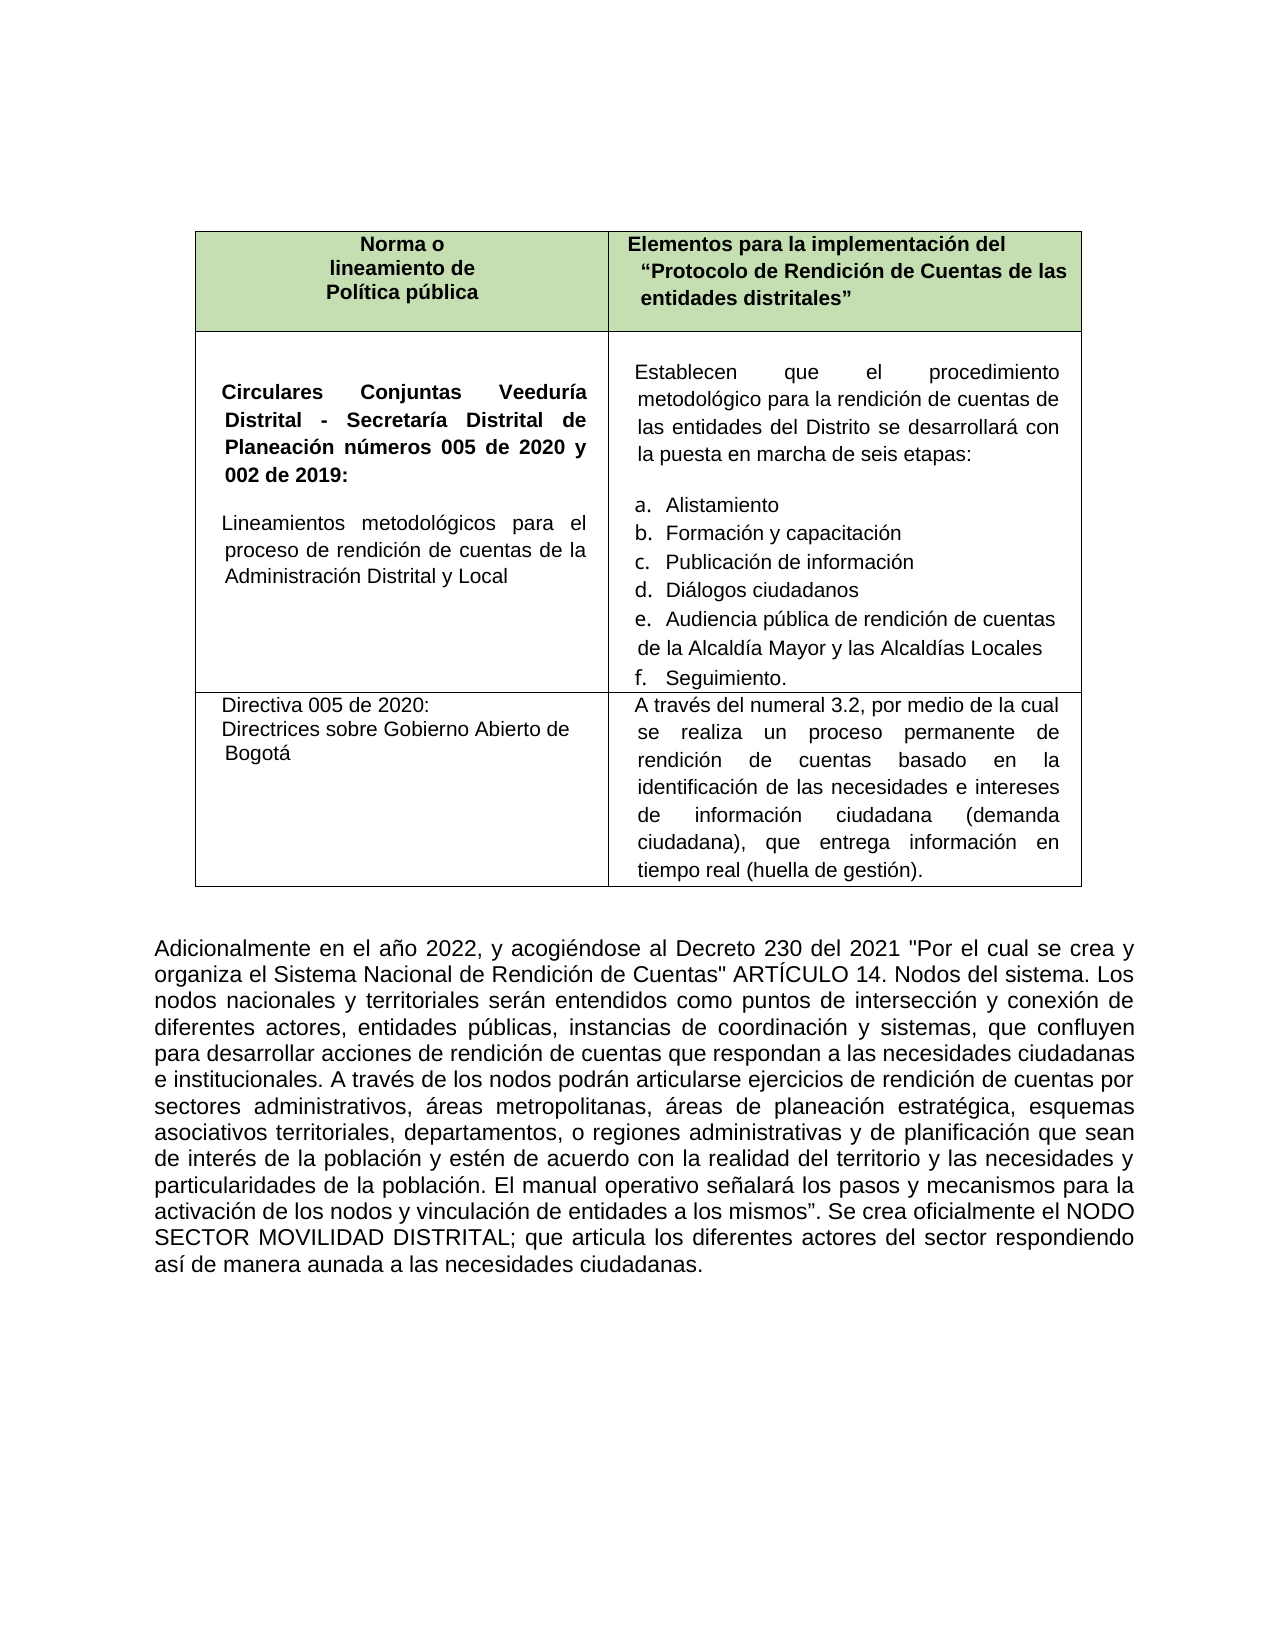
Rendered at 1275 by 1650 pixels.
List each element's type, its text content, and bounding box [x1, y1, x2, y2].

table_header Elementos para la implementación del “Protocolo de Rendición de Cuentas de las entidades distritales” [609, 232, 1081, 331]
text Adicionalmente en el año 2022, y acogiéndose al Decreto 230 del 2021 "Por el cual se crea y organiza el Sistema Nacional de Rendición de Cuentas" ARTÍCULO 14. Nodos del sistema. Los nodos nacionales y territoriales serán entendidos como puntos de intersección y conexión de diferentes actores, entidades públicas, instancias de coordinación y sistemas, que confluyen para desarrollar acciones de rendición de cuentas que respondan a las necesidades ciudadanas e institucionales. A través de los nodos podrán articularse ejercicios de rendición de cuentas por sectores administrativos, áreas metropolitanas, áreas de planeación estratégica, esquemas asociativos territoriales, departamentos, o regiones administrativas y de planificación que sean de interés de la población y estén de acuerdo con la realidad del territorio y las necesidades y particularidades de la población. El manual operativo señalará los pasos y mecanismos para la activación de los nodos y vinculación de entidades a los mismos”. Se crea oficialmente el NODO SECTOR MOVILIDAD DISTRITAL; que articula los diferentes actores del sector respondiendo así de manera aunada a las necesidades ciudadanas. [154, 934, 1135, 1277]
table_header Norma o lineamiento de Política pública [196, 232, 608, 331]
table_cell Directiva 005 de 2020: Directrices sobre Gobierno Abierto de Bogotá [196, 693, 608, 886]
table_cell Circulares Conjuntas Veeduría Distrital - Secretaría Distrital de Planeación números 005 de 2020 y 002 de 2019: Lineamientos metodológicos para el proceso de rendición de cuentas de la Administración Distrital y Local [196, 332, 608, 692]
table_cell Establecen que el procedimiento metodológico para la rendición de cuentas de las entidades del Distrito se desarrollará con la puesta en marcha de seis etapas: Alistamiento Formación y capacitación Publicación de información Diálogos ciudadanos Audiencia pública de rendición de cuentas de la Alcaldía Mayor y las Alcaldías Locales Seguimiento. [609, 332, 1081, 692]
table_cell A través del numeral 3.2, por medio de la cual se realiza un proceso permanente de rendición de cuentas basado en la identificación de las necesidades e intereses de información ciudadana (demanda ciudadana), que entrega información en tiempo real (huella de gestión). [609, 693, 1081, 886]
